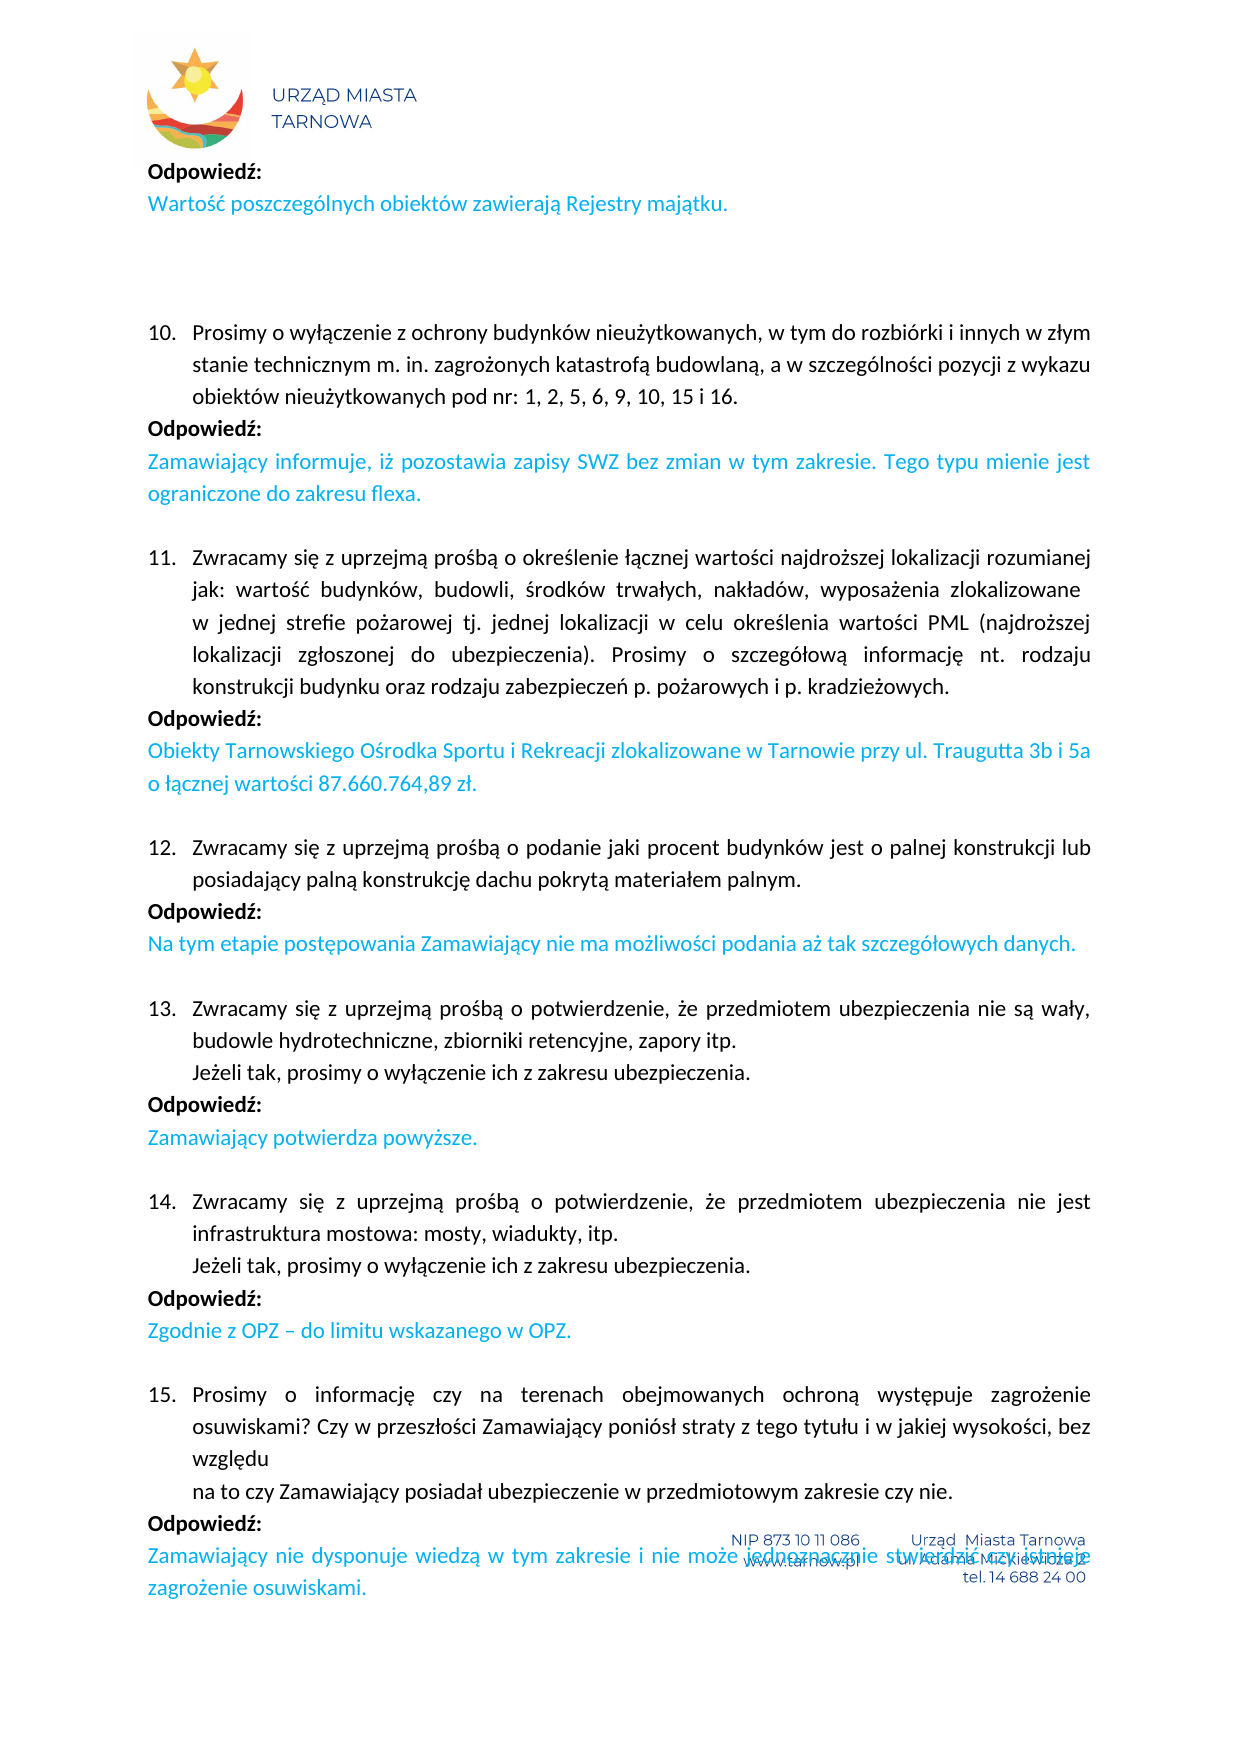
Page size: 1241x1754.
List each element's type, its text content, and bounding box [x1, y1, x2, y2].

text Odpowiedź: [148, 414, 1092, 443]
text Jeżeli tak, prosimy o wyłączenie ich z zakresu ubezpieczenia. [192, 1251, 1092, 1279]
text Zamawiający nie dysponuje wiedzą w tym zakresie i nie może jednoznacznie stwierdzić czy istnieje zagrożenie osuwiskami. [148, 1541, 1092, 1601]
text Odpowiedź: [148, 1284, 1092, 1312]
list Prosimy o wyłączenie z ochrony budynków nieużytkowanych, w tym do rozbiórki i innych w złym stanie technicznym m. in. zagrożonych katastrofą budowlaną, a w szczególności pozycji z wykazu obiektów nieużytkowanych pod nr: 1, 2, 5, 6, 9, 10, 15 i 16. [148, 318, 1092, 410]
text Odpowiedź: [148, 704, 1092, 732]
text Obiekty Tarnowskiego Ośrodka Sportu i Rekreacji zlokalizowane w Tarnowie przy ul. Traugutta 3b i 5a o łącznej wartości 87.660.764,89 zł. [148, 736, 1092, 797]
list Zwracamy się z uprzejmą prośbą o potwierdzenie, że przedmiotem ubezpieczenia nie są wały, budowle hydrotechniczne, zbiorniki retencyjne, zapory itp. [148, 994, 1092, 1054]
text Zamawiający informuje, iż pozostawia zapisy SWZ bez zmian w tym zakresie. Tego typu mienie jest ograniczone do zakresu flexa. [148, 447, 1092, 507]
text Zamawiający potwierdza powyższe. [148, 1123, 1092, 1151]
list Zwracamy się z uprzejmą prośbą o podanie jaki procent budynków jest o palnej konstrukcji lub posiadający palną konstrukcję dachu pokrytą materiałem palnym. [148, 833, 1092, 893]
text Wartość poszczególnych obiektów zawierają Rejestry majątku. [148, 189, 1092, 217]
text Odpowiedź: [148, 1091, 1092, 1118]
text Na tym etapie postępowania Zamawiający nie ma możliwości podania aż tak szczegółowych danych. [148, 929, 1092, 958]
text Odpowiedź: [148, 897, 1092, 925]
list Zwracamy się z uprzejmą prośbą o potwierdzenie, że przedmiotem ubezpieczenia nie jest infrastruktura mostowa: mosty, wiadukty, itp. [148, 1187, 1092, 1247]
text Jeżeli tak, prosimy o wyłączenie ich z zakresu ubezpieczenia. [192, 1058, 1092, 1086]
text Zgodnie z OPZ – do limitu wskazanego w OPZ. [148, 1316, 1092, 1344]
list Zwracamy się z uprzejmą prośbą o określenie łącznej wartości najdroższej lokalizacji rozumianej jak: wartość budynków, budowli, środków trwałych, nakładów, wyposażenia zlokalizowane w jednej strefie pożarowej tj. jednej lokalizacji w celu określenia wartości PML (najdroższej lokalizacji zgłoszonej do ubezpieczenia). Prosimy o szczegółową informację nt. rodzaju konstrukcji budynku oraz rodzaju zabezpieczeń p. pożarowych i p. kradzieżowych. [148, 543, 1092, 700]
list Prosimy o informację czy na terenach obejmowanych ochroną występuje zagrożenie osuwiskami? Czy w przeszłości Zamawiający poniósł straty z tego tytułu i w jakiej wysokości, bez względu na to czy Zamawiający posiadał ubezpieczenie w przedmiotowym zakresie czy nie. [148, 1380, 1092, 1505]
text Odpowiedź: [148, 157, 1092, 185]
picture [2, 0, 1232, 1679]
text Odpowiedź: [148, 1509, 1092, 1537]
